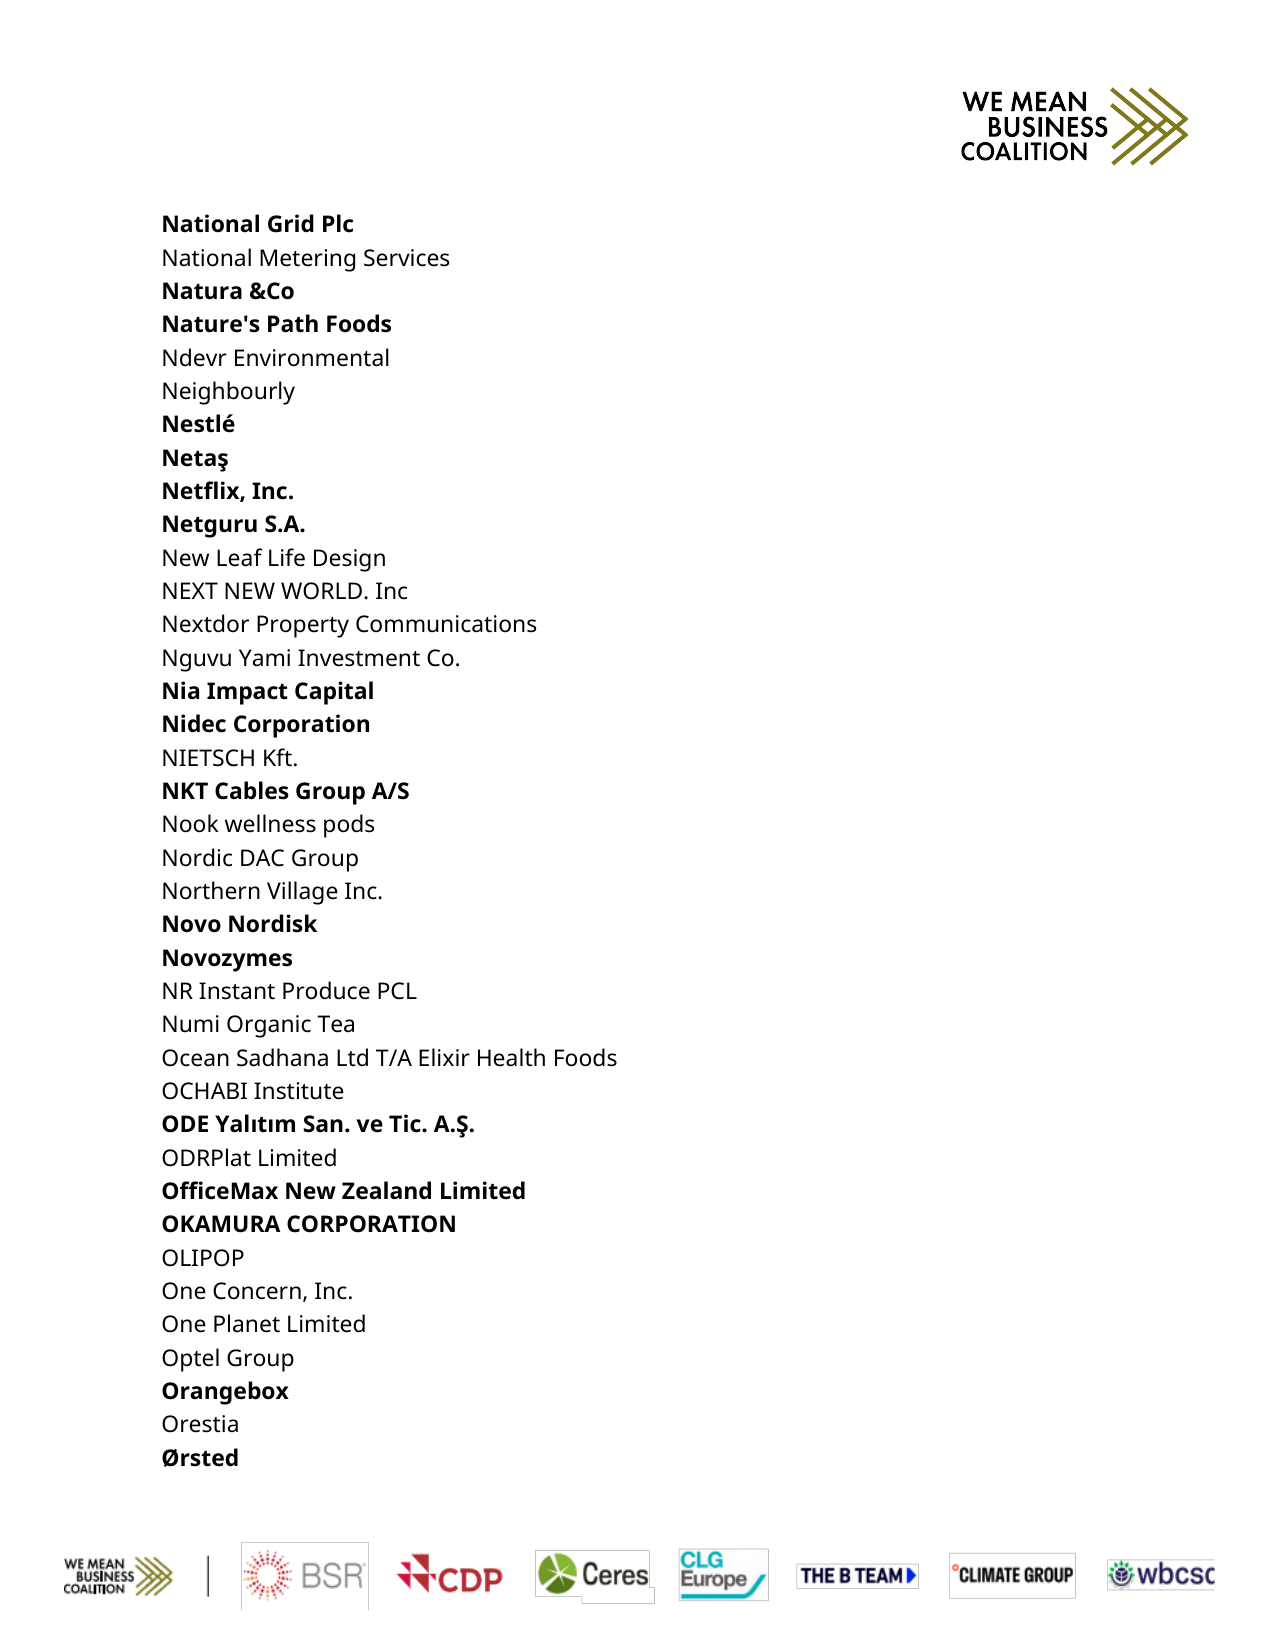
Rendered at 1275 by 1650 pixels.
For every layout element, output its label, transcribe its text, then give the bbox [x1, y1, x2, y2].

table_cell Nook wellness pods [150, 806, 684, 839]
table_cell Nestlé [150, 406, 684, 439]
table_cell Optel Group [150, 1339, 684, 1373]
table_cell OfficeMax New Zealand Limited [150, 1173, 684, 1206]
table_cell Numi Organic Tea [150, 1006, 684, 1039]
table_cell OCHABI Institute [150, 1073, 684, 1106]
table_cell ODRPlat Limited [150, 1139, 684, 1173]
table_cell Orestia [150, 1406, 684, 1439]
table_cell Natura &Co [150, 273, 684, 306]
table_cell OLIPOP [150, 1239, 684, 1273]
table_cell Novozymes [150, 939, 684, 973]
table_cell NR Instant Produce PCL [150, 973, 684, 1006]
table_cell Nature's Path Foods [150, 306, 684, 339]
table_cell Nia Impact Capital [150, 673, 684, 706]
table_cell Nordic DAC Group [150, 839, 684, 873]
table_cell National Grid Plc [150, 206, 684, 239]
table_cell Ocean Sadhana Ltd T/A Elixir Health Foods [150, 1039, 684, 1073]
table_cell Nidec Corporation [150, 706, 684, 739]
table_cell NIETSCH Kft. [150, 739, 684, 773]
table_cell Ørsted [150, 1439, 684, 1473]
table_cell Novo Nordisk [150, 906, 684, 939]
table_cell ODE Yalıtım San. ve Tic. A.Ş. [150, 1106, 684, 1139]
table_cell New Leaf Life Design [150, 539, 684, 573]
table_cell Northern Village Inc. [150, 873, 684, 906]
table_cell Orangebox [150, 1373, 684, 1406]
table_cell Netflix, Inc. [150, 473, 684, 506]
table_cell Netaş [150, 439, 684, 473]
table_cell NKT Cables Group A/S [150, 773, 684, 806]
table_cell OKAMURA CORPORATION [150, 1206, 684, 1239]
table_cell Nguvu Yami Investment Co. [150, 639, 684, 673]
table_cell Neighbourly [150, 373, 684, 406]
table_cell Nextdor Property Communications [150, 606, 684, 639]
picture [961, 87, 1189, 168]
table_cell National Metering Services [150, 239, 684, 273]
table_cell One Concern, Inc. [150, 1273, 684, 1306]
table_cell NEXT NEW WORLD. Inc [150, 573, 684, 606]
table_cell One Planet Limited [150, 1306, 684, 1339]
table_cell Netguru S.A. [150, 506, 684, 539]
table_cell Ndevr Environmental [150, 339, 684, 373]
